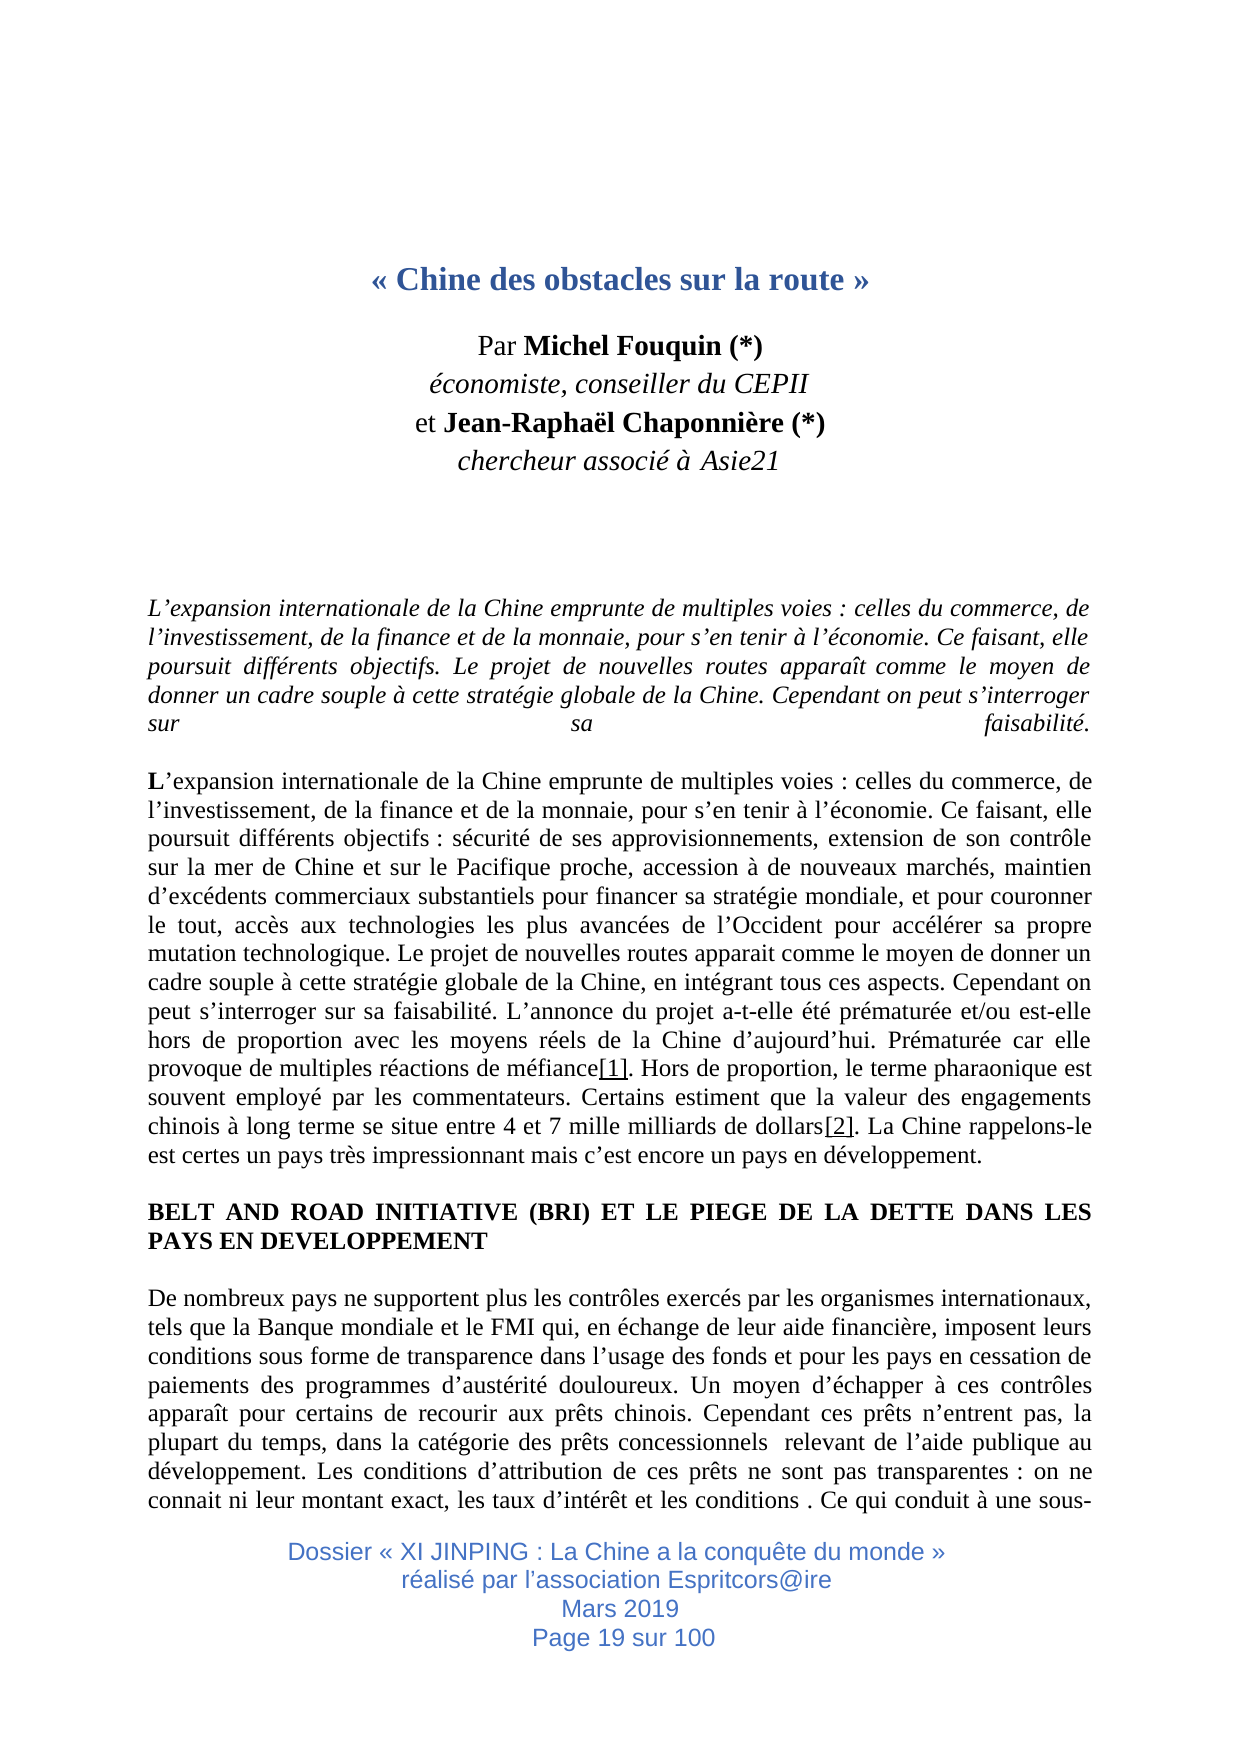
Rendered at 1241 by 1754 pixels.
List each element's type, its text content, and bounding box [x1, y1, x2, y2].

text L’expansion internationale de la Chine emprunte de multiples voies : celles du commerce, de l’investissement, de la finance et de la monnaie, pour s’en tenir à l’économie. Ce faisant, elle poursuit différents objectifs. Le projet de nouvelles routes apparaît comme le moyen de donner un cadre souple à cette stratégie globale de la Chine. Cependant on peut s’interroger sur sa faisabilité. [148, 593, 1093, 766]
text BELT AND ROAD INITIATIVE (BRI) ET LE PIEGE DE LA DETTE DANS LES PAYS EN DEVELOPPEMENT [148, 1197, 1093, 1255]
subtitle Par Michel Fouquin (*) économiste, conseiller du CEPII et Jean-Raphaël Chaponnière (*) chercheur associé à Asie21 [148, 328, 1093, 529]
text L’expansion internationale de la Chine emprunte de multiples voies : celles du commerce, de l’investissement, de la finance et de la monnaie, pour s’en tenir à l’économie. Ce faisant, elle poursuit différents objectifs : sécurité de ses approvisionnements, extension de son contrôle sur la mer de Chine et sur le Pacifique proche, accession à de nouveaux marchés, maintien d’excédents commerciaux substantiels pour financer sa stratégie mondiale, et pour couronner le tout, accès aux technologies les plus avancées de l’Occident pour accélérer sa propre mutation technologique. Le projet de nouvelles routes apparait comme le moyen de donner un cadre souple à cette stratégie globale de la Chine, en intégrant tous ces aspects. Cependant on peut s’interroger sur sa faisabilité. L’annonce du projet a-t-elle été prématurée et/ou est-elle hors de proportion avec les moyens réels de la Chine d’aujourd’hui. Prématurée car elle provoque de multiples réactions de méfiance[1]. Hors de proportion, le terme pharaonique est souvent employé par les commentateurs. Certains estiment que la valeur des engagements chinois à long terme se situe entre 4 et 7 mille milliards de dollars[2]. La Chine rappelons-le est certes un pays très impressionnant mais c’est encore un pays en développement. [148, 766, 1093, 1168]
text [148, 1283, 1093, 1513]
subtitle « Chine des obstacles sur la route » [148, 259, 1093, 297]
